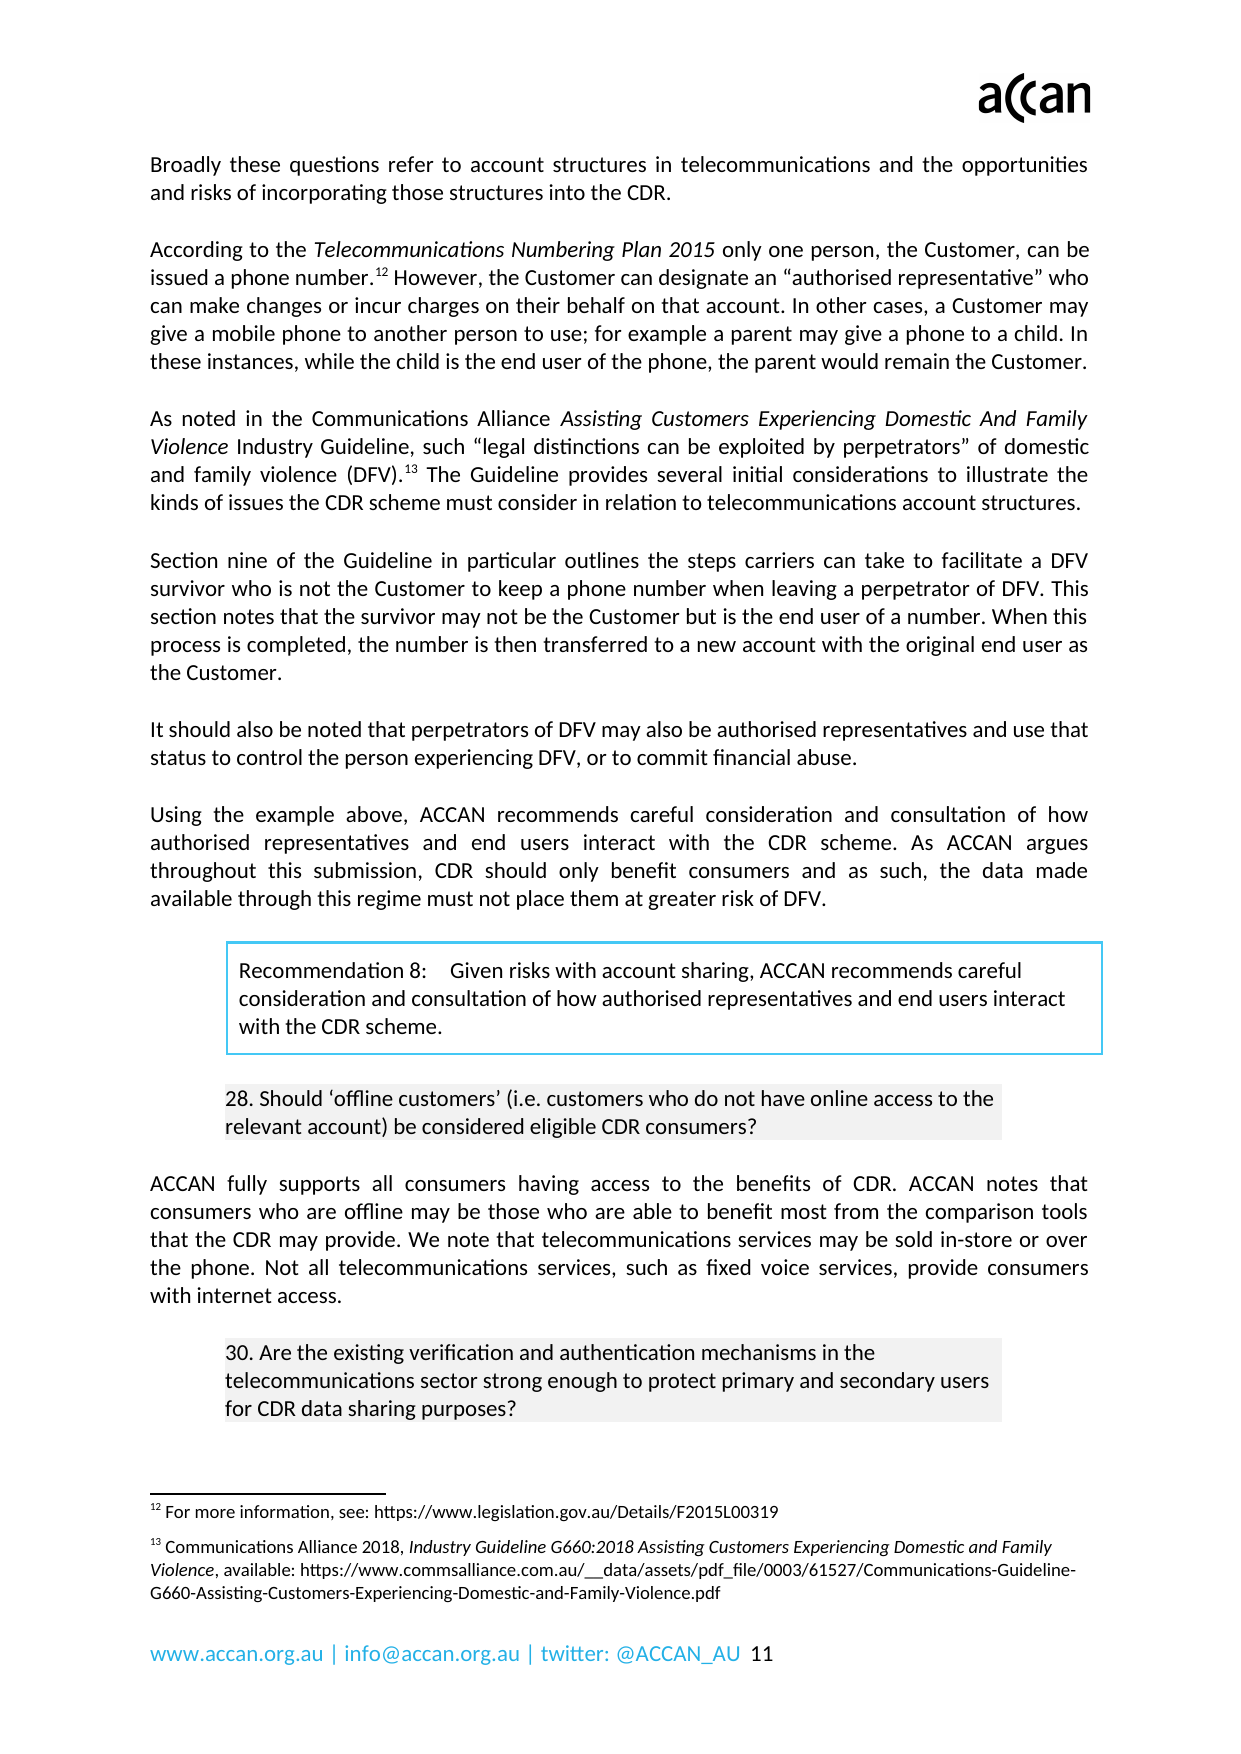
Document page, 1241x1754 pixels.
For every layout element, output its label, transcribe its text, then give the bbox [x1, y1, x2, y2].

text Using the example above, ACCAN recommends careful consideration and consultation of how authorised representatives and end users interact with the CDR scheme. As ACCAN argues throughout this submission, CDR should only benefit consumers and as such, the data made available through this regime must not place them at greater risk of DFV. [150, 913, 1090, 1026]
text 31. What are the existing types of permissions for joint accounts or services and how are they managed over time? [225, 178, 1002, 234]
text 28. Should ‘offline customers’ (i.e. customers who do not have online access to the relevant account) be considered eligible CDR consumers? [225, 1197, 1002, 1253]
text ACCAN fully supports all consumers having access to the benefits of CDR. ACCAN notes that consumers who are offline may be those who are able to benefit most from the comparison tools that the CDR may provide. We note that telecommunications services may be sold in-store or over the phone. Not all telecommunications services, such as fixed voice services, provide consumers with internet access. [150, 1282, 1090, 1422]
text According to the Telecommunications Numbering Plan 2015 only one person, the Customer, can be issued a phone number. However, the Customer can designate an “authorised representative” who can make changes or incur charges on their behalf on that account. In other cases, a Customer may give a mobile phone to another person to use; for example a parent may give a phone to a child. In these instances, while the child is the end user of the phone, the parent would remain the Customer. [150, 348, 1090, 488]
text It should also be noted that perpetrators of DFV may also be authorised representatives and use that status to control the person experiencing DFV, or to commit financial abuse. [150, 828, 1090, 884]
picture [978, 73, 1091, 123]
text Given risks with account sharing, ACCAN recommends careful consideration and consultation of how authorised representatives and end users interact with the CDR scheme. [228, 1057, 1101, 1166]
text Section nine of the Guideline in particular outlines the steps carriers can take to facilitate a DFV survivor who is not the Customer to keep a phone number when leaving a perpetrator of DFV. This section notes that the survivor may not be the Customer but is the end user of a number. When this process is completed, the number is then transferred to a new account with the original end user as the Customer. [150, 659, 1090, 799]
text Broadly these questions refer to account structures in telecommunications and the opportunities and risks of incorporating those structures into the CDR. [150, 263, 1090, 319]
text As noted in the Communications Alliance Assisting Customers Experiencing Domestic And Family Violence Industry Guideline, such “legal distinctions can be exploited by perpetrators” of domestic and family violence (DFV). The Guideline provides several initial considerations to illustrate the kinds of issues the CDR scheme must consider in relation to telecommunications account structures. [150, 518, 1090, 630]
